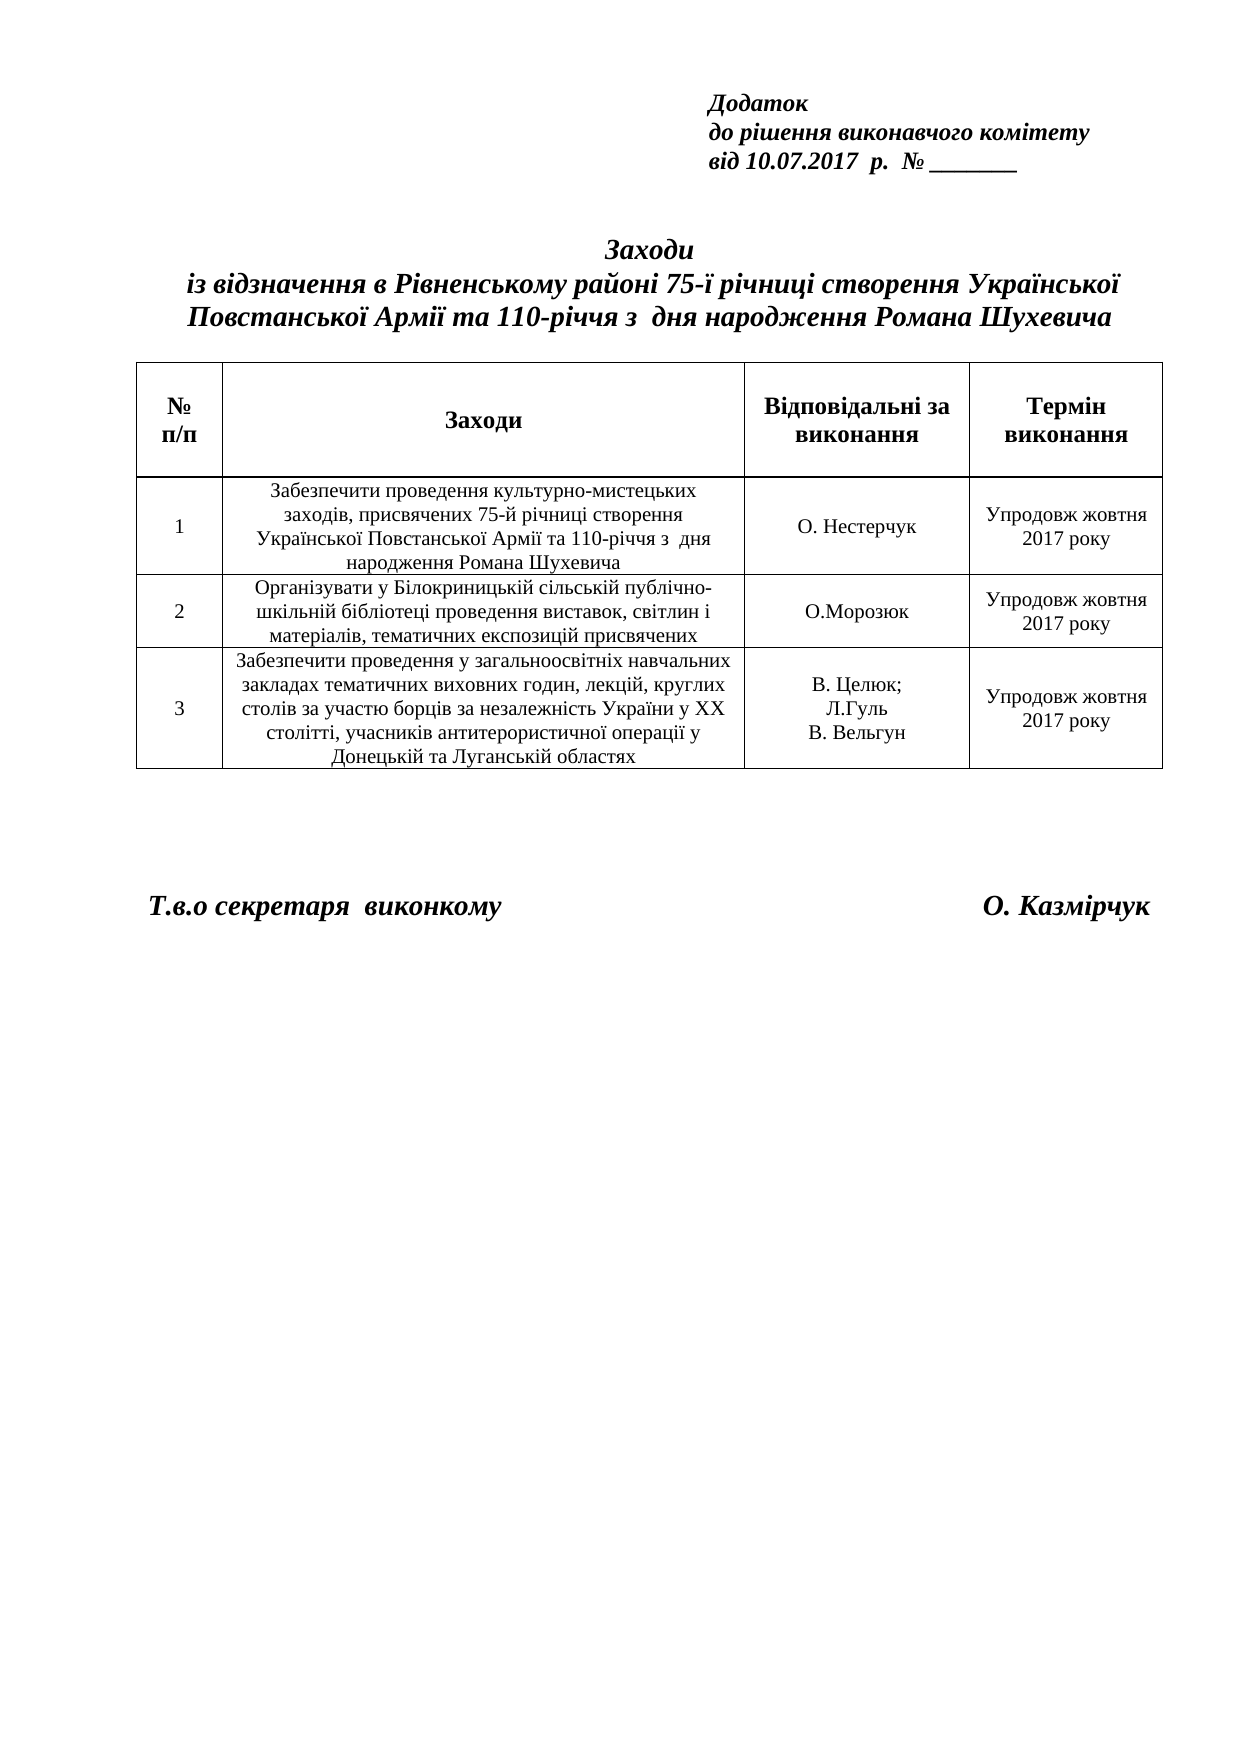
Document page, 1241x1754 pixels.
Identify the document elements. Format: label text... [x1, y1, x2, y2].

text Додаток [709, 88, 1152, 117]
table_cell 1 [137, 478, 222, 574]
text Т.в.о секретаря виконкому О. Казмірчук [148, 888, 1152, 922]
table_header Відповідальні за виконання [745, 363, 969, 476]
table_cell 3 [137, 648, 222, 768]
table_cell Упродовж жовтня 2017 року [970, 575, 1162, 647]
table_cell В. Целюк; Л.Гуль В. Вельгун [745, 648, 969, 768]
text до рішення виконавчого комітету від 10.07.2017 р. № _______ [709, 117, 1152, 175]
table_cell Упродовж жовтня 2017 року [970, 478, 1162, 574]
table_cell Організувати у Білокриницькій сільській публічно-шкільній бібліотеці проведення виставок, світлин і матеріалів, тематичних експозицій присвячених [223, 575, 744, 647]
table_cell О.Морозюк [745, 575, 969, 647]
table_cell 2 [137, 575, 222, 647]
table_cell Забезпечити проведення у загальноосвітніх навчальних закладах тематичних виховних годин, лекцій, круглих столів за участю борців за незалежність України у ХХ столітті, учасників антитерористичної операції у Донецькій та Луганській областях [223, 648, 744, 768]
text із відзначення в Рівненському районі 75-ї річниці створення Української Повстанської Армії та 110-річчя з дня народження Романа Шухевича [148, 266, 1152, 333]
table_header Заходи [223, 363, 744, 476]
table_cell Забезпечити проведення культурно-мистецьких заходів, присвячених 75-й річниці створення Української Повстанської Армії та 110-річчя з дня народження Романа Шухевича [223, 478, 744, 574]
table_cell О. Нестерчук [745, 478, 969, 574]
table_header № п/п [137, 363, 222, 476]
text Заходи [148, 232, 1152, 266]
table_cell Упродовж жовтня 2017 року [970, 648, 1162, 768]
table_header Термін виконання [970, 363, 1162, 476]
